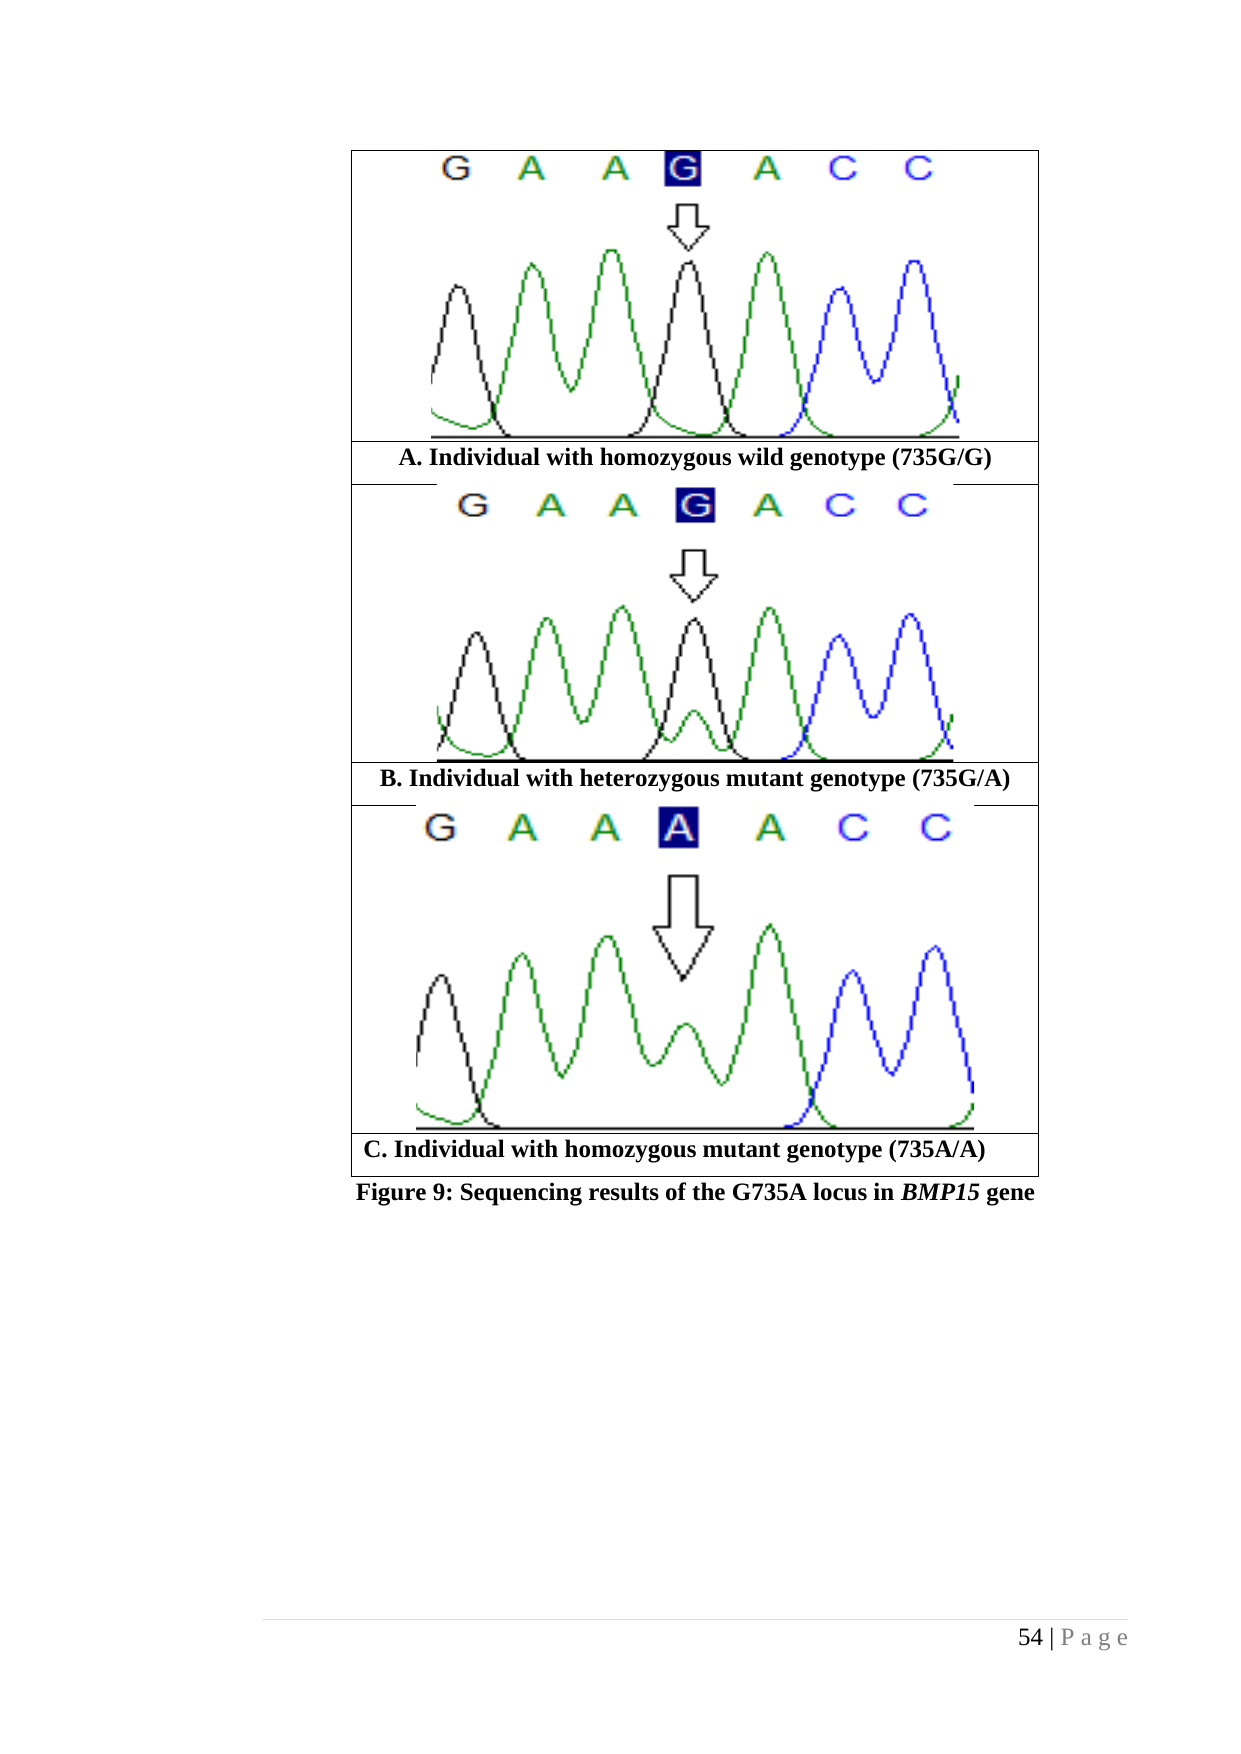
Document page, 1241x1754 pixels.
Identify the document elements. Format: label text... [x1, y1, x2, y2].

picture [436, 484, 954, 762]
table_header [352, 151, 431, 441]
text Figure 9: Sequencing results of the G735A locus in BMP15 gene [262, 1177, 1128, 1206]
table_cell [954, 485, 1038, 762]
table_cell [352, 806, 416, 1133]
table_cell C. Individual with homozygous mutant genotype (735A/A) [352, 1134, 1038, 1176]
picture [431, 151, 960, 441]
table_cell [975, 806, 1038, 1133]
table_cell A. Individual with homozygous wild genotype (735G/G) [352, 442, 1038, 483]
table_cell [352, 485, 436, 762]
table_cell B. Individual with heterozygous mutant genotype (735G/A) [352, 763, 1038, 805]
table_header [960, 151, 1038, 441]
picture [416, 805, 975, 1133]
